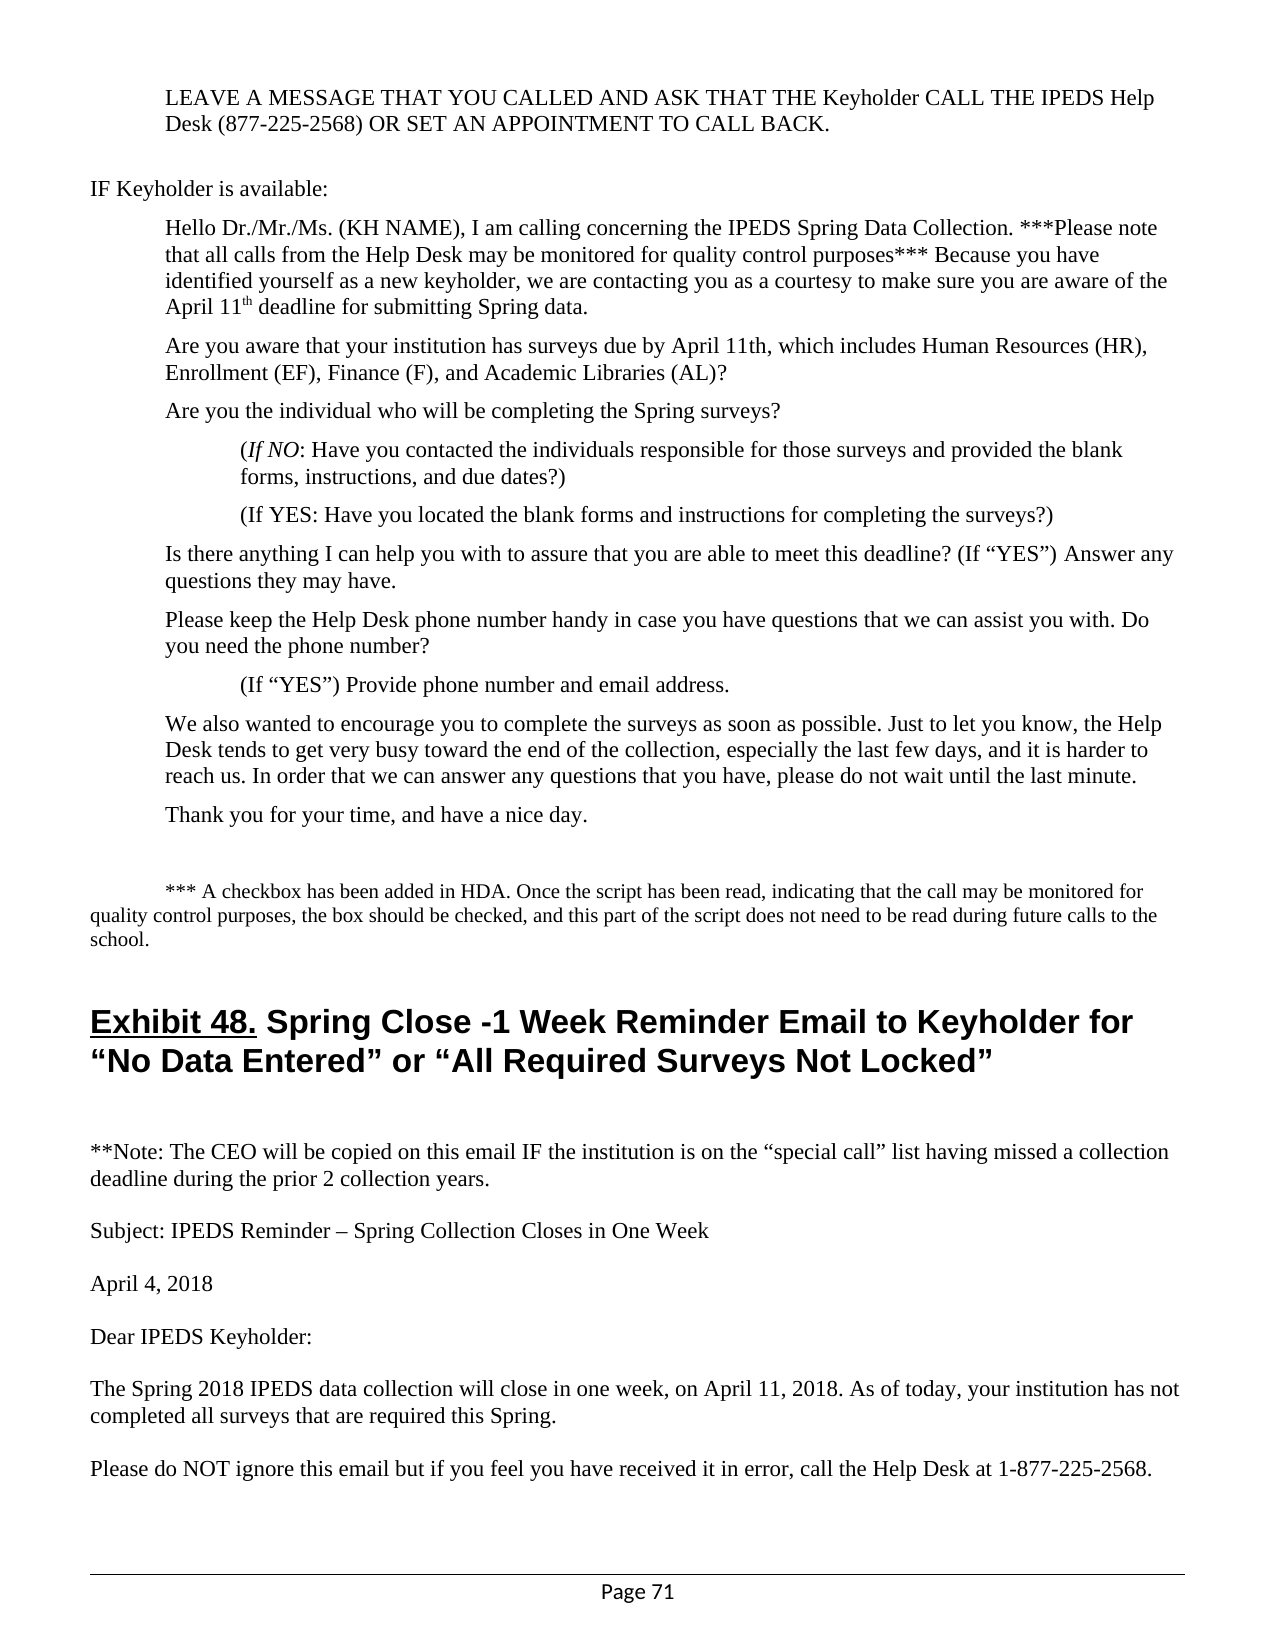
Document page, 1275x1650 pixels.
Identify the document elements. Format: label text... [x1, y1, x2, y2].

title (If “YES”) Provide phone number and email address. [240, 671, 1185, 697]
text Subject: IPEDS Reminder – Spring Collection Closes in One Week [90, 1217, 1185, 1244]
title We also wanted to encourage you to complete the surveys as soon as possible. Just to let you know, the Help Desk tends to get very busy toward the end of the collection, especially the last few days, and it is harder to reach us. In order that we can answer any questions that you have, please do not wait until the last minute. [165, 710, 1185, 789]
text Dear IPEDS Keyholder: [90, 1323, 1185, 1349]
title LEAVE A MESSAGE THAT YOU CALLED AND ASK THAT THE Keyholder CALL THE IPEDS Help Desk (877-225-2568) OR SET AN APPOINTMENT TO CALL BACK. [165, 84, 1185, 137]
text The Spring 2018 IPEDS data collection will close in one week, on April 11, 2018. As of today, your institution has not completed all surveys that are required this Spring. [90, 1376, 1185, 1428]
title Is there anything I can help you with to assure that you are able to meet this deadline? (If “YES”) Answer any questions they may have. [165, 540, 1185, 593]
subtitle Exhibit 48. Spring Close -1 Week Reminder Email to Keyholder for “No Data Entered” or “All Required Surveys Not Locked” [90, 1002, 1185, 1079]
title Please keep the Help Desk phone number handy in case you have questions that we can assist you with. Do you need the phone number? [165, 606, 1185, 658]
title Thank you for your time, and have a nice day. [165, 801, 1185, 828]
title IF Keyholder is available: [90, 176, 1185, 202]
title Are you the individual who will be completing the Spring surveys? [165, 397, 1185, 424]
text April 4, 2018 [90, 1270, 1185, 1296]
title Are you aware that your institution has surveys due by April 11th, which includes Human Resources (HR), Enrollment (EF), Finance (F), and Academic Libraries (AL)? [165, 332, 1185, 385]
title (If YES: Have you located the blank forms and instructions for completing the surveys?) [240, 502, 1185, 528]
title (If NO: Have you contacted the individuals responsible for those surveys and provided the blank forms, instructions, and due dates?) [240, 436, 1185, 489]
title Hello Dr./Mr./Ms. (KH NAME), I am calling concerning the IPEDS Spring Data Collection. ***Please note that all calls from the Help Desk may be monitored for quality control purposes*** Because you have identified yourself as a new keyholder, we are contacting you as a courtesy to make sure you are aware of the April 11th deadline for submitting Spring data. [165, 214, 1185, 320]
text **Note: The CEO will be copied on this email IF the institution is on the “special call” list having missed a collection deadline during the prior 2 collection years. [90, 1138, 1185, 1191]
title *** A checkbox has been added in HDA. Once the script has been read, indicating that the call may be monitored for quality control purposes, the box should be checked, and this part of the script does not need to be read during future calls to the school. [90, 879, 1185, 951]
text Please do NOT ignore this email but if you feel you have received it in error, call the Help Desk at 1-877-225-2568. [90, 1454, 1185, 1481]
